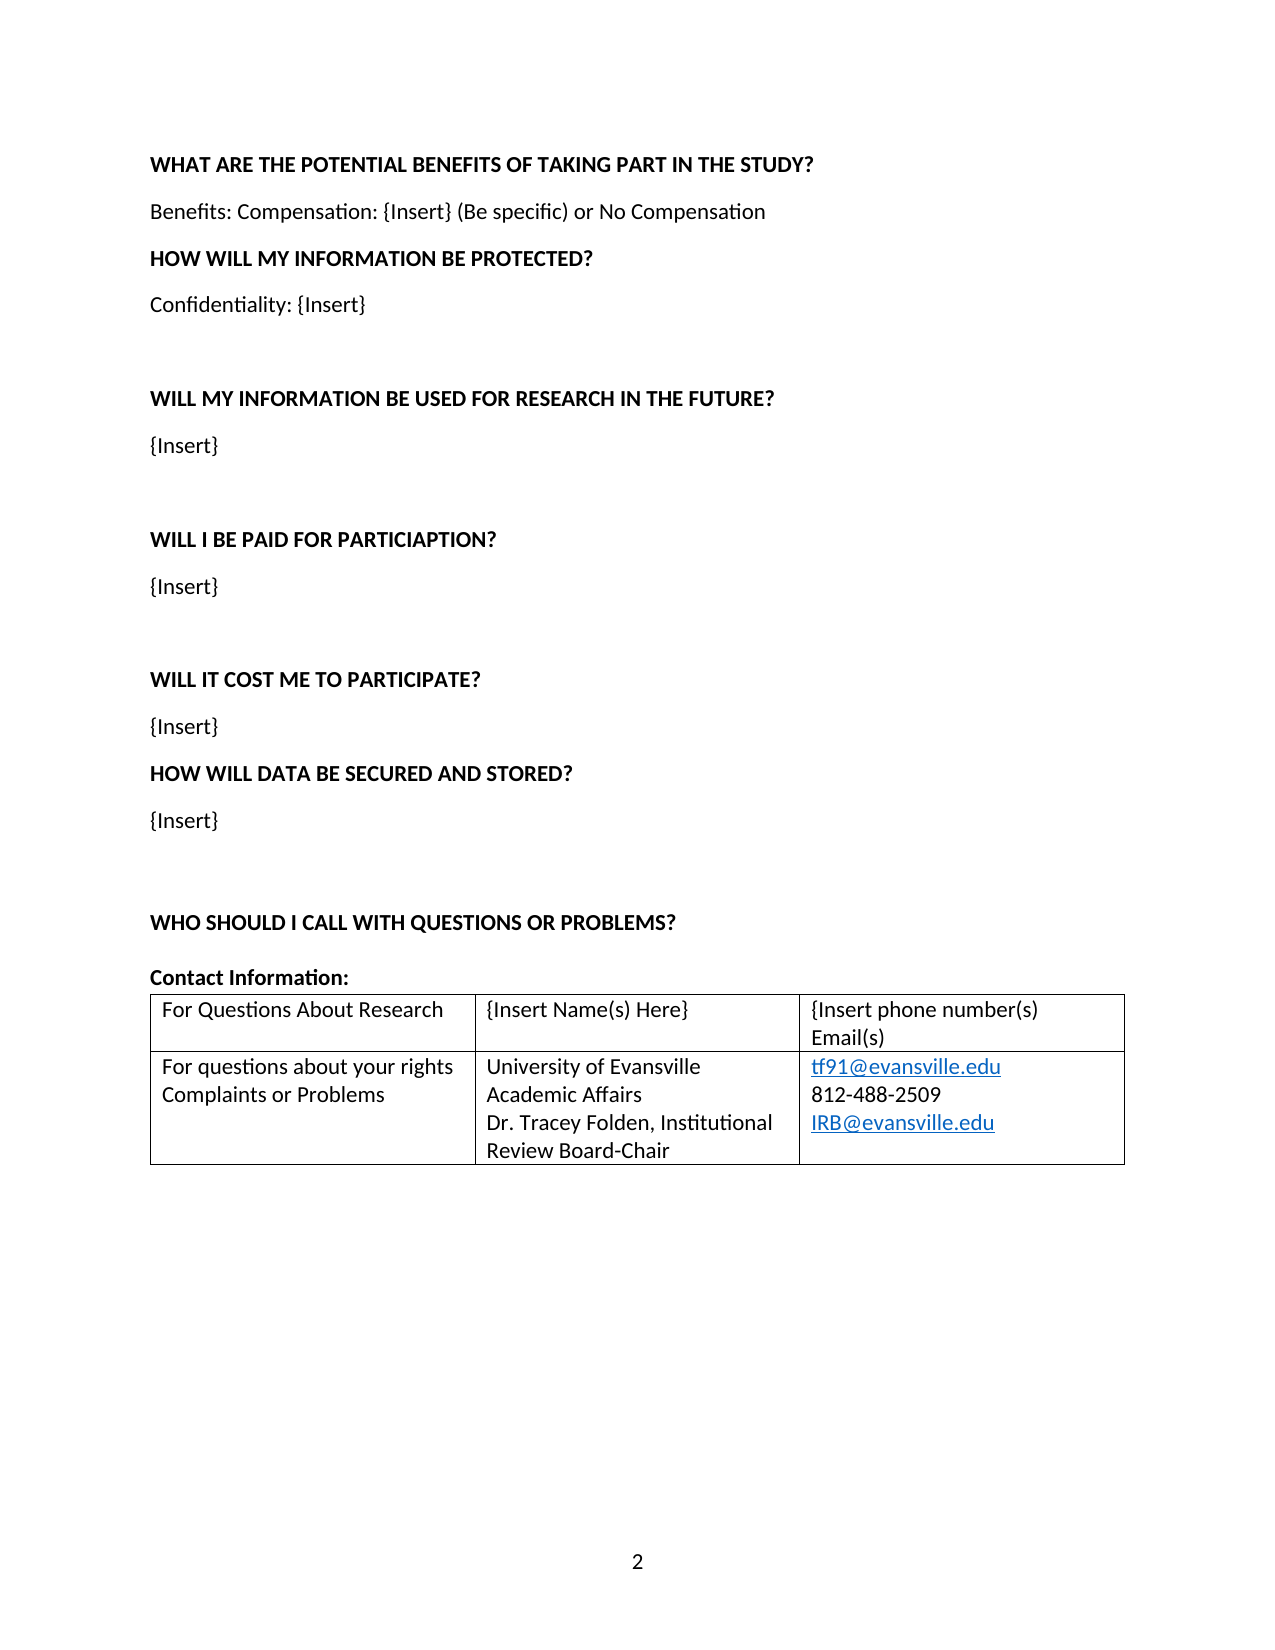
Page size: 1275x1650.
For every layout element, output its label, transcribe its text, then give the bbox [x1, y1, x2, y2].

text Benefits: Compensation: {Insert} (Be specific) or No Compensation [150, 197, 1125, 225]
table_header {Insert Name(s) Here} [476, 995, 799, 1051]
text WHO SHOULD I CALL WITH QUESTIONS OR PROBLEMS? [150, 908, 1125, 936]
text {Insert} [150, 431, 1125, 459]
table_cell For questions about your rights Complaints or Problems [151, 1052, 475, 1164]
text Confidentiality: {Insert} [150, 291, 1125, 319]
text WILL I BE PAID FOR PARTICIAPTION? [150, 525, 1125, 553]
table_cell tf91@evansville.edu 812-488-2509 IRB@evansville.edu [800, 1052, 1124, 1164]
text Contact Information: [150, 963, 1125, 992]
text {Insert} [150, 712, 1125, 741]
text {Insert} [150, 572, 1125, 600]
text HOW WILL DATA BE SECURED AND STORED? [150, 759, 1125, 787]
text HOW WILL MY INFORMATION BE PROTECTED? [150, 244, 1125, 272]
text WILL IT COST ME TO PARTICIPATE? [150, 666, 1125, 694]
table_header {Insert phone number(s) Email(s) [800, 995, 1124, 1051]
text WHAT ARE THE POTENTIAL BENEFITS OF TAKING PART IN THE STUDY? [150, 150, 1125, 178]
text WILL MY INFORMATION BE USED FOR RESEARCH IN THE FUTURE? [150, 384, 1125, 412]
table_cell University of Evansville Academic Affairs Dr. Tracey Folden, Institutional Review Board-Chair [476, 1052, 799, 1164]
text {Insert} [150, 806, 1125, 834]
table_header For Questions About Research [151, 995, 475, 1051]
